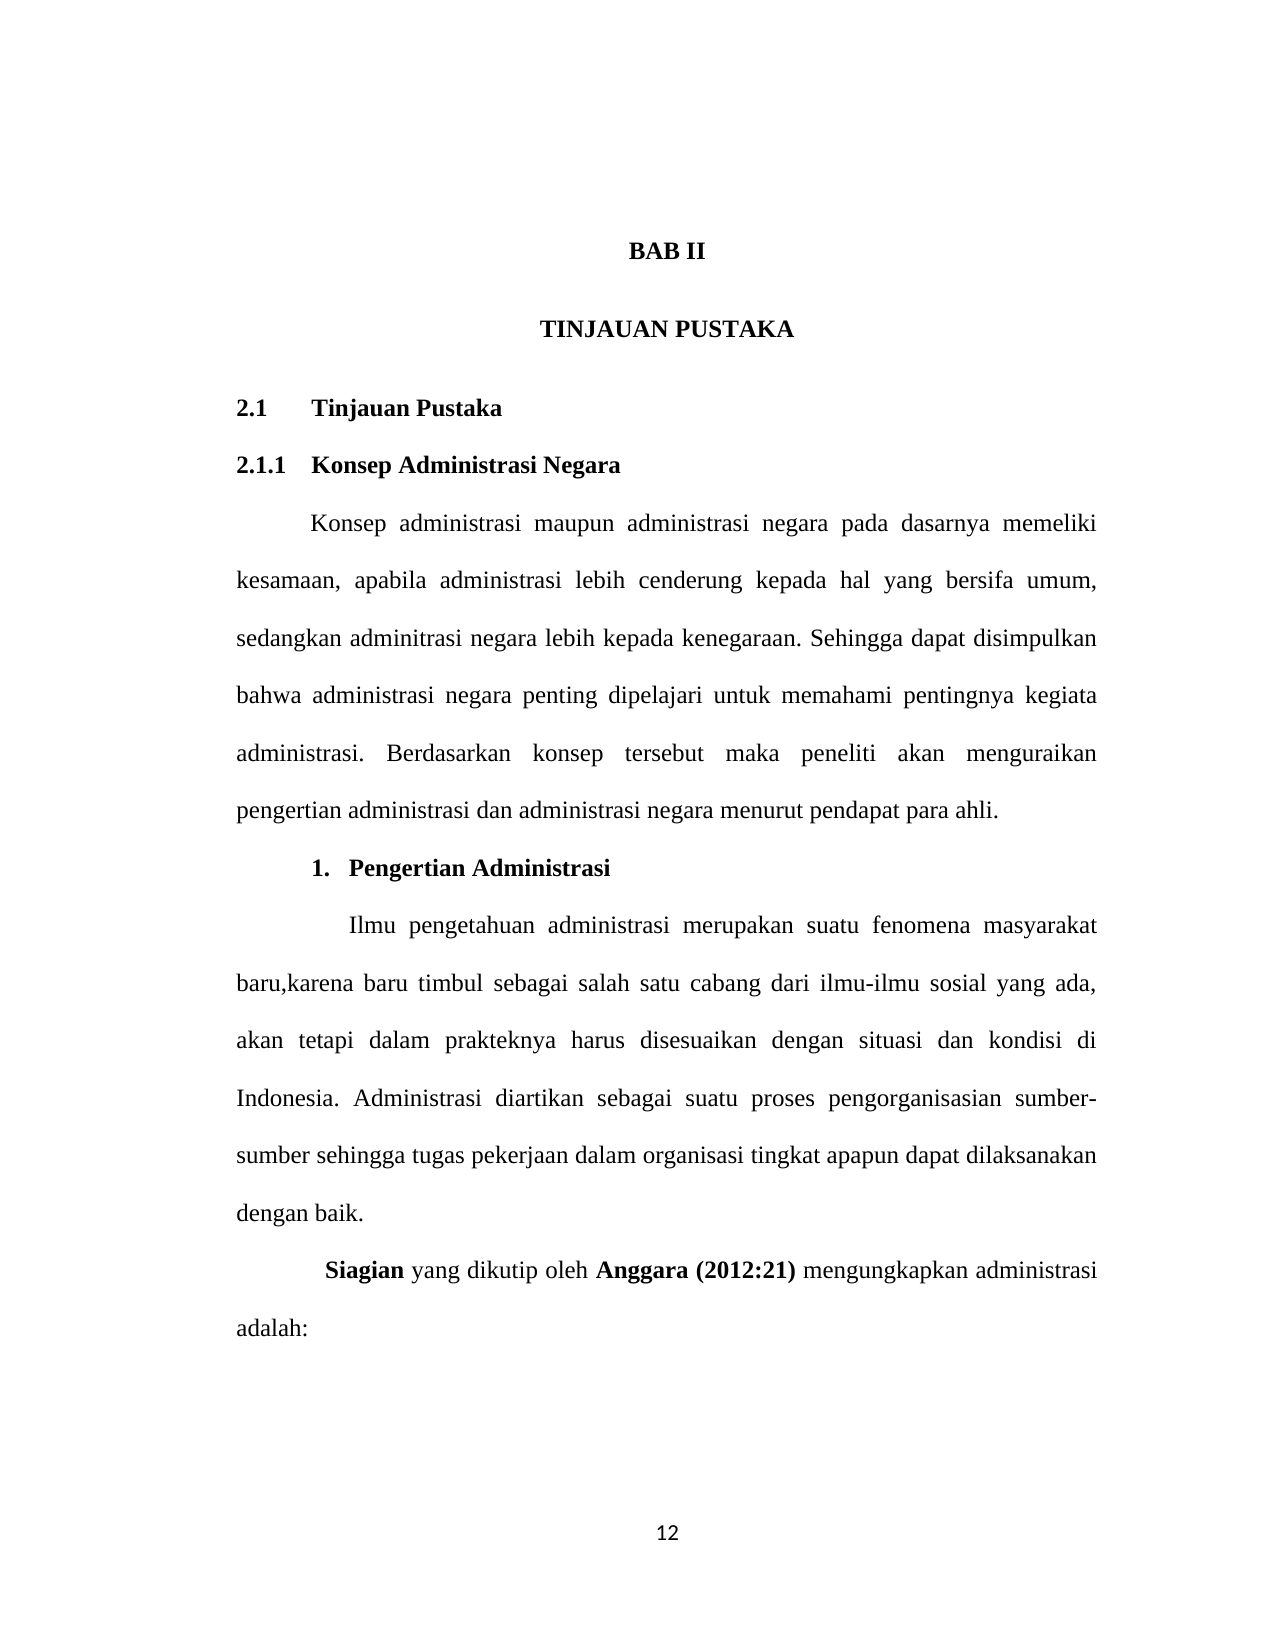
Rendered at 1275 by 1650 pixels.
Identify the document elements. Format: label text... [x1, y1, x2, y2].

list Siagian yang dikutip oleh Anggara (2012:21) mengungkapkan administrasi adalah: [236, 1255, 1098, 1342]
list Tinjauan Pustaka [236, 393, 1098, 422]
list Konsep administrasi maupun administrasi negara pada dasarnya memeliki kesamaan, apabila administrasi lebih cenderung kepada hal yang bersifa umum, sedangkan adminitrasi negara lebih kepada kenegaraan. Sehingga dapat disimpulkan bahwa administrasi negara penting dipelajari untuk memahami pentingnya kegiata administrasi. Berdasarkan konsep tersebut maka peneliti akan menguraikan pengertian administrasi dan administrasi negara menurut pendapat para ahli. [236, 508, 1098, 824]
list Ilmu pengetahuan administrasi merupakan suatu fenomena masyarakat baru,karena baru timbul sebagai salah satu cabang dari ilmu-ilmu sosial yang ada, akan tetapi dalam prakteknya harus disesuaikan dengan situasi dan kondisi di Indonesia. Administrasi diartikan sebagai suatu proses pengorganisasian sumber-sumber sehingga tugas pekerjaan dalam organisasi tingkat apapun dapat dilaksanakan dengan baik. [236, 910, 1098, 1227]
text TINJAUAN PUSTAKA [236, 314, 1098, 343]
list Pengertian Administrasi [311, 853, 1098, 882]
list Konsep Administrasi Negara [236, 450, 1098, 479]
text BAB II [236, 236, 1098, 265]
